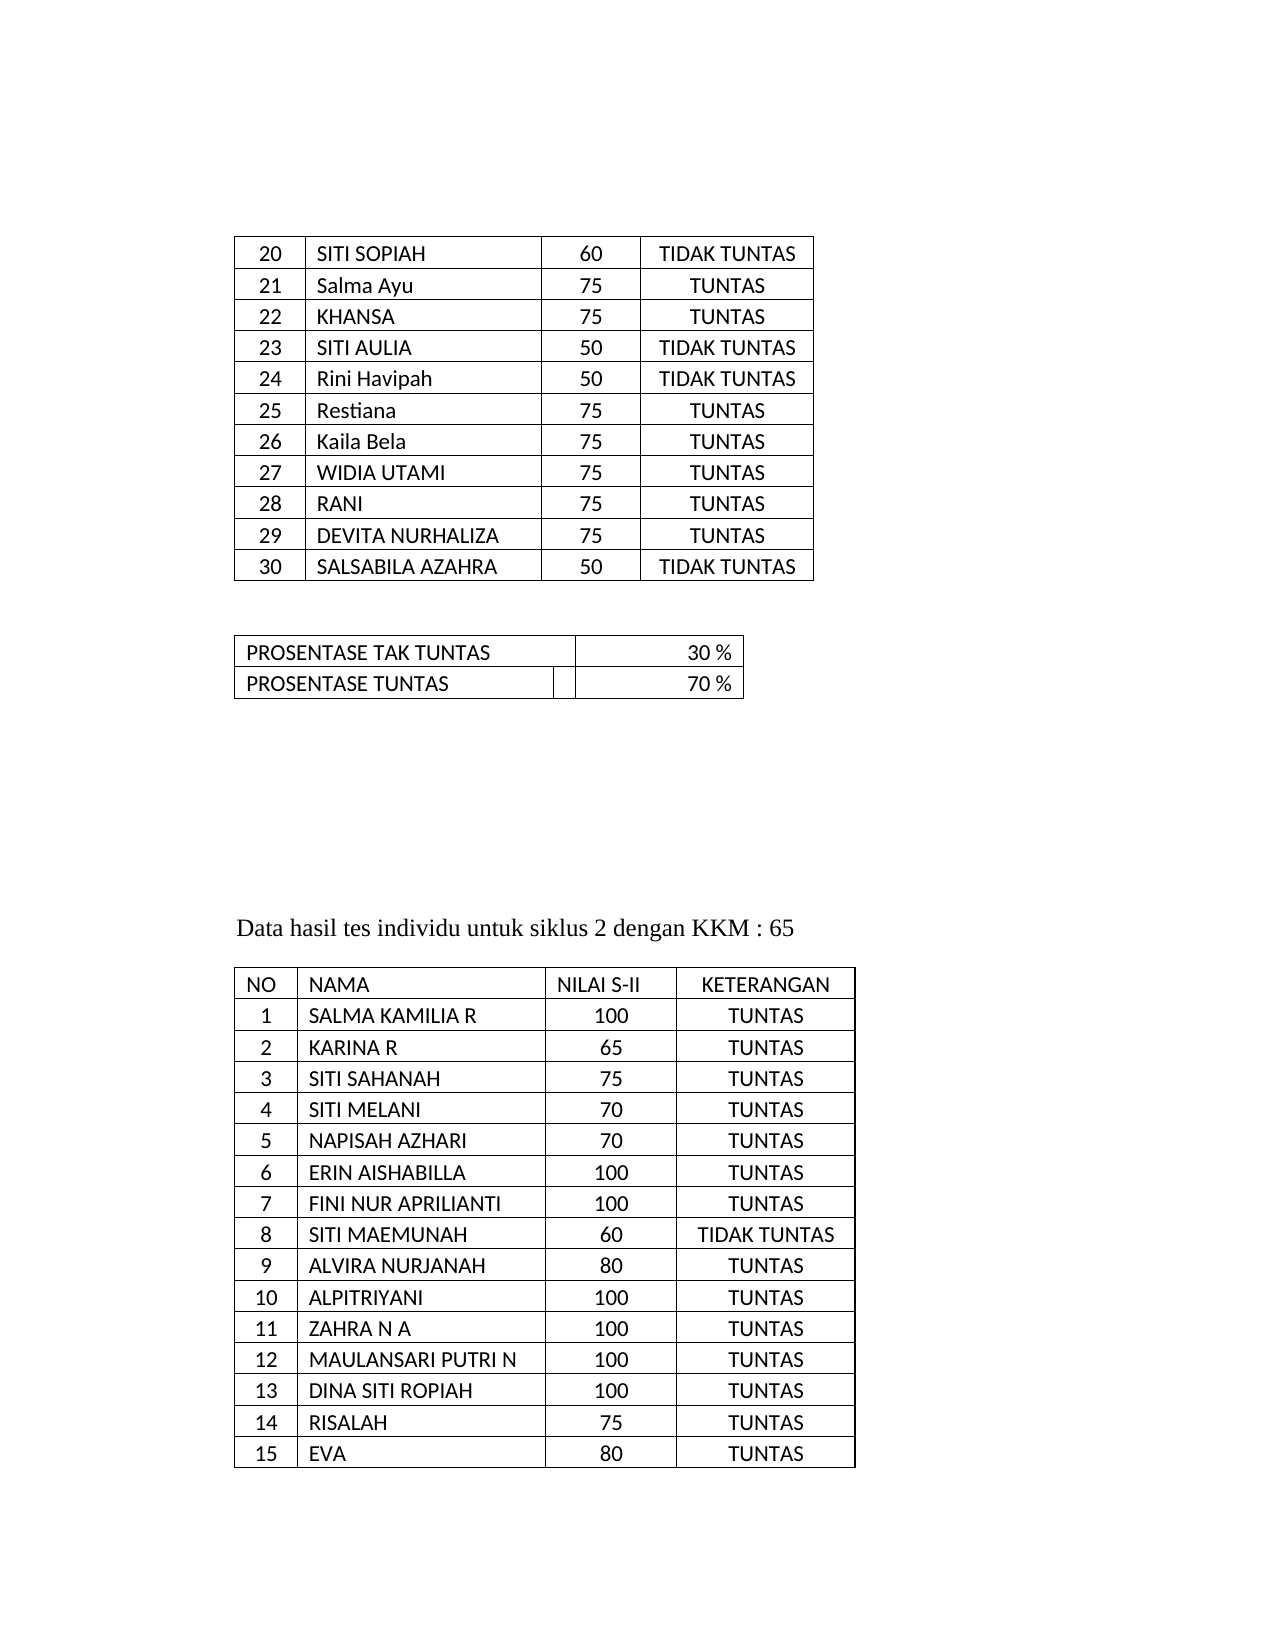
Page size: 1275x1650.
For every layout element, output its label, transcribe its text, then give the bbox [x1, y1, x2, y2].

table_header NO [235, 968, 297, 998]
table_cell 75 [542, 456, 640, 486]
table_cell 26 [235, 425, 305, 455]
table_cell 11 [235, 1312, 297, 1342]
table_cell Kaila Bela [306, 425, 541, 455]
table_cell 50 [542, 331, 640, 361]
table_cell 3 [235, 1062, 297, 1092]
table_cell 28 [235, 487, 305, 517]
table_cell TUNTAS [641, 456, 813, 486]
table_cell TUNTAS [677, 1124, 854, 1154]
table_cell ZAHRA N A [298, 1312, 545, 1342]
table_cell 15 [235, 1437, 297, 1467]
table_header NAMA [298, 968, 545, 998]
table_cell TUNTAS [677, 1343, 854, 1373]
table_cell 14 [235, 1406, 297, 1436]
table_cell DINA SITI ROPIAH [298, 1374, 545, 1404]
table_cell RANI [306, 487, 541, 517]
table_cell [554, 667, 575, 697]
table_cell TUNTAS [677, 1406, 854, 1436]
table_cell TUNTAS [677, 1312, 854, 1342]
table_cell TUNTAS [677, 1437, 854, 1467]
table_cell 13 [235, 1374, 297, 1404]
table_cell TUNTAS [677, 1249, 854, 1279]
table_cell 75 [542, 300, 640, 330]
table_cell 80 [546, 1437, 676, 1467]
table_cell TUNTAS [641, 394, 813, 424]
table_cell 20 [235, 237, 305, 267]
table_cell TUNTAS [677, 1281, 854, 1311]
table_cell TIDAK TUNTAS [677, 1218, 854, 1248]
table_cell 75 [546, 1406, 676, 1436]
table_cell KHANSA [306, 300, 541, 330]
table_cell 24 [235, 362, 305, 392]
table_cell EVA [298, 1437, 545, 1467]
table_cell 100 [546, 999, 676, 1029]
table_cell 75 [542, 487, 640, 517]
table_cell 100 [546, 1343, 676, 1373]
table_cell TUNTAS [677, 1031, 854, 1061]
table_cell 75 [542, 394, 640, 424]
table_cell KARINA R [298, 1031, 545, 1061]
table_cell TUNTAS [677, 1093, 854, 1123]
table_cell 70 [546, 1124, 676, 1154]
table_cell RISALAH [298, 1406, 545, 1436]
table_cell 75 [542, 425, 640, 455]
table_cell 70 % [576, 667, 743, 697]
table_cell TUNTAS [641, 487, 813, 517]
table_cell TUNTAS [641, 519, 813, 549]
table_cell SITI MAEMUNAH [298, 1218, 545, 1248]
table_cell 2 [235, 1031, 297, 1061]
table_cell 100 [546, 1312, 676, 1342]
table_cell 23 [235, 331, 305, 361]
table_cell Restiana [306, 394, 541, 424]
table_header 30 % [576, 636, 743, 666]
table_cell 60 [542, 237, 640, 267]
table_cell ERIN AISHABILLA [298, 1156, 545, 1186]
table_cell ALPITRIYANI [298, 1281, 545, 1311]
table_cell 50 [542, 550, 640, 580]
table_cell 75 [542, 519, 640, 549]
table_cell 8 [235, 1218, 297, 1248]
table_cell TUNTAS [677, 1062, 854, 1092]
table_cell FINI NUR APRILIANTI [298, 1187, 545, 1217]
table_cell SITI AULIA [306, 331, 541, 361]
table_cell 27 [235, 456, 305, 486]
table_cell 70 [546, 1093, 676, 1123]
table_header PROSENTASE TAK TUNTAS [235, 636, 575, 666]
table_cell 75 [542, 269, 640, 299]
table_cell 30 [235, 550, 305, 580]
table_cell 80 [546, 1249, 676, 1279]
table_cell 9 [235, 1249, 297, 1279]
table_cell TIDAK TUNTAS [641, 550, 813, 580]
table_cell TUNTAS [641, 425, 813, 455]
table_cell TUNTAS [677, 1374, 854, 1404]
table_cell 29 [235, 519, 305, 549]
table_cell TUNTAS [677, 1156, 854, 1186]
table_cell TUNTAS [677, 1187, 854, 1217]
table_cell 100 [546, 1156, 676, 1186]
table_cell SALMA KAMILIA R [298, 999, 545, 1029]
table_cell Salma Ayu [306, 269, 541, 299]
table_header KETERANGAN [677, 968, 854, 998]
table_cell 60 [546, 1218, 676, 1248]
table_cell PROSENTASE TUNTAS [235, 667, 553, 697]
table_cell SITI SOPIAH [306, 237, 541, 267]
table_cell TIDAK TUNTAS [641, 331, 813, 361]
table_cell 75 [546, 1062, 676, 1092]
table_cell SITI SAHANAH [298, 1062, 545, 1092]
table_cell 4 [235, 1093, 297, 1123]
table_cell DEVITA NURHALIZA [306, 519, 541, 549]
table_cell 22 [235, 300, 305, 330]
table_cell 5 [235, 1124, 297, 1154]
table_cell 65 [546, 1031, 676, 1061]
table_cell NAPISAH AZHARI [298, 1124, 545, 1154]
table_cell 100 [546, 1187, 676, 1217]
table_cell TIDAK TUNTAS [641, 237, 813, 267]
table_cell 25 [235, 394, 305, 424]
table_cell WIDIA UTAMI [306, 456, 541, 486]
table_cell TUNTAS [677, 999, 854, 1029]
table_cell 6 [235, 1156, 297, 1186]
table_cell 21 [235, 269, 305, 299]
table_cell TUNTAS [641, 300, 813, 330]
table_cell SITI MELANI [298, 1093, 545, 1123]
table_cell 12 [235, 1343, 297, 1373]
table_cell ALVIRA NURJANAH [298, 1249, 545, 1279]
table_cell MAULANSARI PUTRI N [298, 1343, 545, 1373]
table_cell 50 [542, 362, 640, 392]
table_header NILAI S-II [546, 968, 676, 998]
table_cell 100 [546, 1281, 676, 1311]
text Data hasil tes individu untuk siklus 2 dengan KKM : 65 [236, 913, 1098, 942]
table_cell 1 [235, 999, 297, 1029]
table_cell 7 [235, 1187, 297, 1217]
table_cell 10 [235, 1281, 297, 1311]
table_cell Rini Havipah [306, 362, 541, 392]
table_cell TIDAK TUNTAS [641, 362, 813, 392]
table_cell SALSABILA AZAHRA [306, 550, 541, 580]
table_cell TUNTAS [641, 269, 813, 299]
table_cell 100 [546, 1374, 676, 1404]
